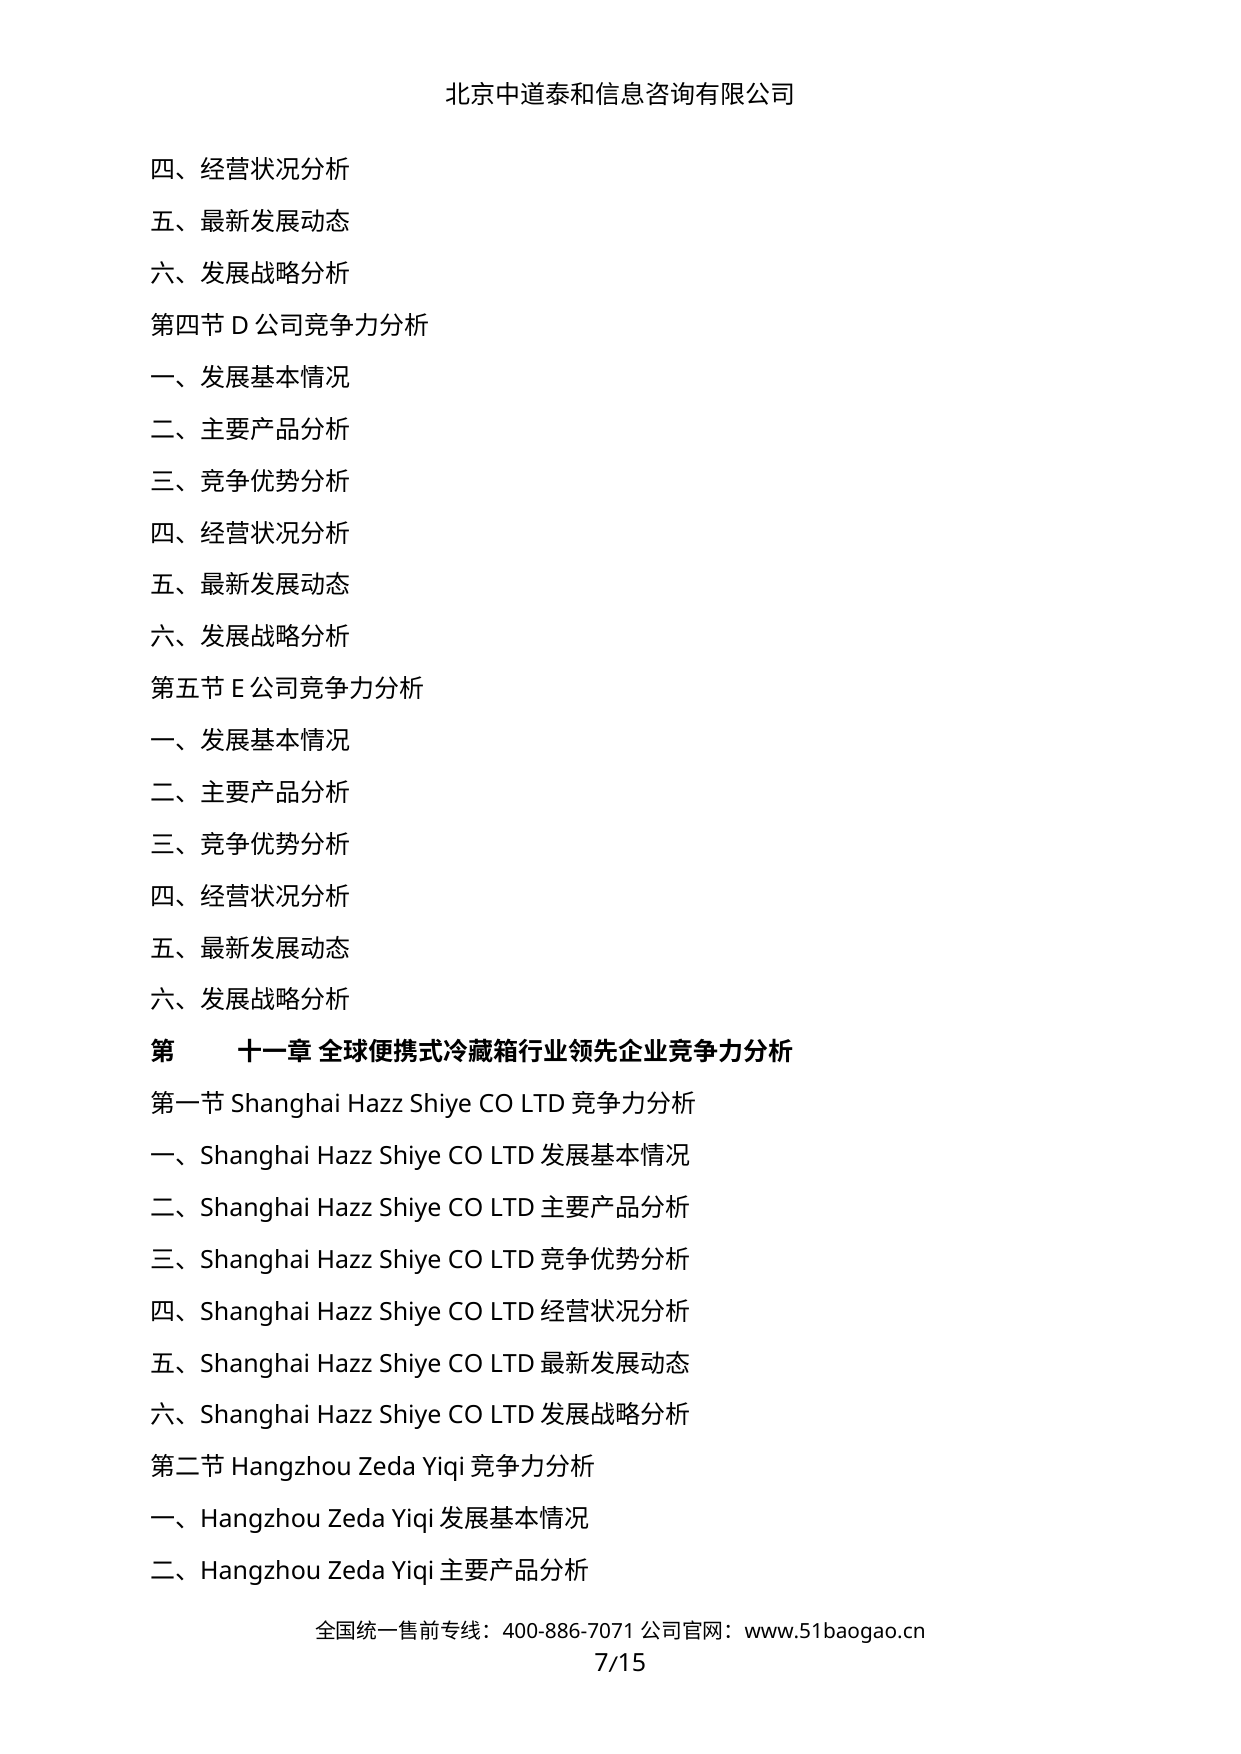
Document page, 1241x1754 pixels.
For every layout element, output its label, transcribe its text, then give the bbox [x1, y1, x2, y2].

text 五、Shanghai Hazz Shiye CO LTD最新发展动态 [150, 1343, 1090, 1379]
text 六、发展战略分析 [150, 617, 1090, 653]
text 一、Hangzhou Zeda Yiqi发展基本情况 [150, 1499, 1090, 1535]
text 一、Shanghai Hazz Shiye CO LTD发展基本情况 [150, 1136, 1090, 1172]
text 二、主要产品分析 [150, 772, 1090, 809]
text 六、发展战略分析 [150, 980, 1090, 1016]
text 二、Shanghai Hazz Shiye CO LTD主要产品分析 [150, 1187, 1090, 1224]
text 二、Hangzhou Zeda Yiqi主要产品分析 [150, 1551, 1090, 1587]
text 第四节 D公司竞争力分析 [150, 306, 1090, 342]
text 六、发展战略分析 [150, 254, 1090, 290]
text 三、竞争优势分析 [150, 461, 1090, 497]
text 二、主要产品分析 [150, 409, 1090, 446]
text 六、Shanghai Hazz Shiye CO LTD发展战略分析 [150, 1395, 1090, 1431]
text 三、Shanghai Hazz Shiye CO LTD竞争优势分析 [150, 1239, 1090, 1276]
text 一、发展基本情况 [150, 721, 1090, 757]
text 五、最新发展动态 [150, 202, 1090, 238]
text 四、经营状况分析 [150, 513, 1090, 549]
text 第 十一章 全球便携式冷藏箱行业领先企业竞争力分析 [150, 1032, 1090, 1068]
text 一、发展基本情况 [150, 357, 1090, 394]
text 第一节 Shanghai Hazz Shiye CO LTD竞争力分析 [150, 1084, 1090, 1120]
text 四、Shanghai Hazz Shiye CO LTD经营状况分析 [150, 1291, 1090, 1327]
text 四、经营状况分析 [150, 150, 1090, 186]
text 第五节 E公司竞争力分析 [150, 669, 1090, 705]
text 第二节 Hangzhou Zeda Yiqi竞争力分析 [150, 1447, 1090, 1483]
text 三、竞争优势分析 [150, 824, 1090, 861]
text 五、最新发展动态 [150, 565, 1090, 601]
text 四、经营状况分析 [150, 876, 1090, 912]
text 五、最新发展动态 [150, 928, 1090, 964]
